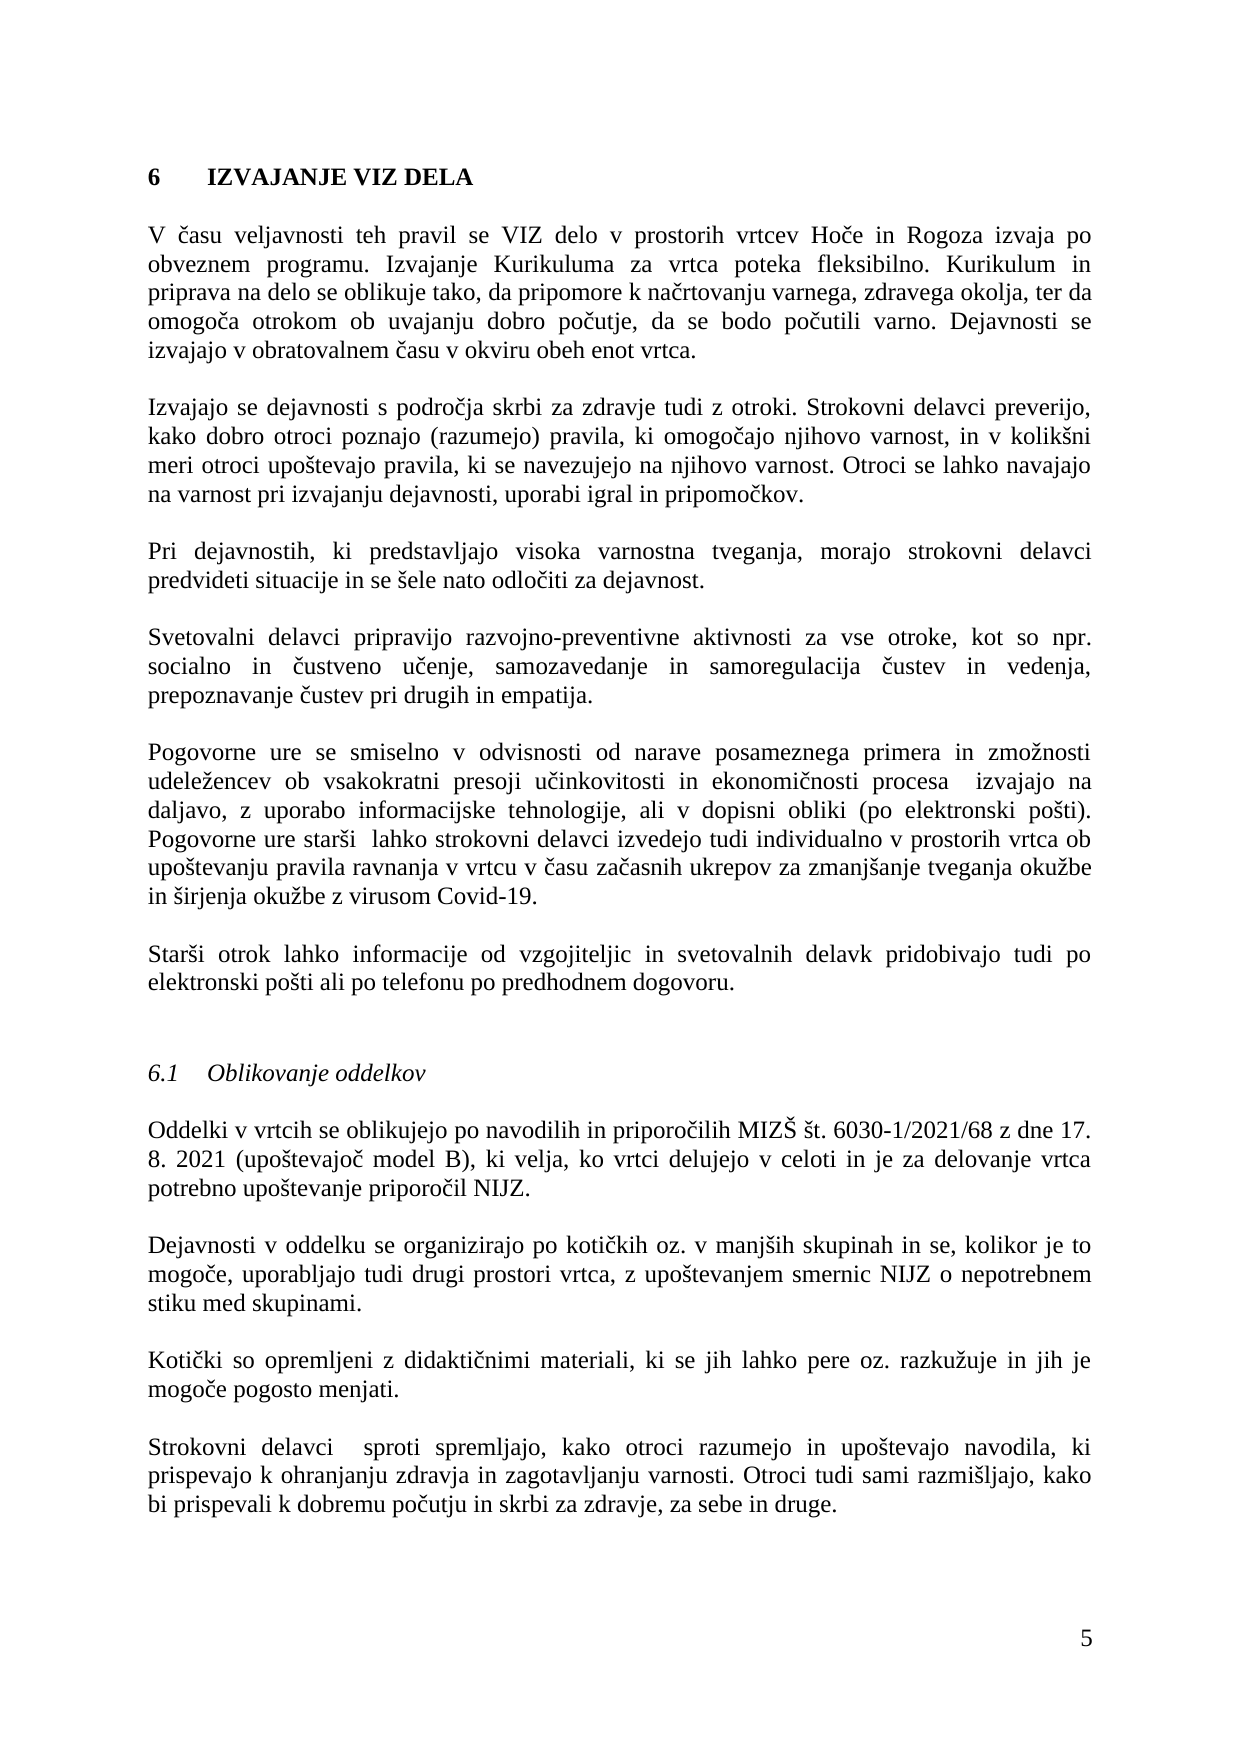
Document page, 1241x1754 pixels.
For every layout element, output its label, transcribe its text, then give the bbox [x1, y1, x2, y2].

text Kotički so opremljeni z didaktičnimi materiali, ki se jih lahko pere oz. razkužuje in jih je mogoče pogosto menjati. [148, 1345, 1092, 1403]
subtitle Oblikovanje oddelkov [148, 1058, 1092, 1087]
subtitle IZVAJANJE VIZ DELA [148, 162, 1092, 191]
text Dejavnosti v oddelku se organizirajo po kotičkih oz. v manjših skupinah in se, kolikor je to mogoče, uporabljajo tudi drugi prostori vrtca, z upoštevanjem smernic NIJZ o nepotrebnem stiku med skupinami. [148, 1230, 1092, 1317]
text Oddelki v vrtcih se oblikujejo po navodilih in priporočilih MIZŠ št. 6030-1/2021/68 z dne 17. 8. 2021 (upoštevajoč model B), ki velja, ko vrtci delujejo v celoti in je za delovanje vrtca potrebno upoštevanje priporočil NIJZ. [148, 1115, 1092, 1202]
text Starši otrok lahko informacije od vzgojiteljic in svetovalnih delavk pridobivajo tudi po elektronski pošti ali po telefonu po predhodnem dogovoru. [148, 939, 1092, 996]
text Izvajajo se dejavnosti s področja skrbi za zdravje tudi z otroki. Strokovni delavci preverijo, kako dobro otroci poznajo (razumejo) pravila, ki omogočajo njihovo varnost, in v kolikšni meri otroci upoštevajo pravila, ki se navezujejo na njihovo varnost. Otroci se lahko navajajo na varnost pri izvajanju dejavnosti, uporabi igral in pripomočkov. [148, 392, 1092, 507]
text V času veljavnosti teh pravil se VIZ delo v prostorih vrtcev Hoče in Rogoza izvaja po obveznem programu. Izvajanje Kurikuluma za vrtca poteka fleksibilno. Kurikulum in priprava na delo se oblikuje tako, da pripomore k načrtovanju varnega, zdravega okolja, ter da omogoča otrokom ob uvajanju dobro počutje, da se bodo počutili varno. Dejavnosti se izvajajo v obratovalnem času v okviru obeh enot vrtca. [148, 220, 1092, 364]
text Pri dejavnostih, ki predstavljajo visoka varnostna tveganja, morajo strokovni delavci predvideti situacije in se šele nato odločiti za dejavnost. [148, 536, 1092, 594]
text Pogovorne ure se smiselno v odvisnosti od narave posameznega primera in zmožnosti udeležencev ob vsakokratni presoji učinkovitosti in ekonomičnosti procesa izvajajo na daljavo, z uporabo informacijske tehnologije, ali v dopisni obliki (po elektronski pošti). Pogovorne ure starši lahko strokovni delavci izvedejo tudi individualno v prostorih vrtca ob upoštevanju pravila ravnanja v vrtcu v času začasnih ukrepov za zmanjšanje tveganja okužbe in širjenja okužbe z virusom Covid-19. [148, 737, 1092, 910]
text Svetovalni delavci pripravijo razvojno-preventivne aktivnosti za vse otroke, kot so npr. socialno in čustveno učenje, samozavedanje in samoregulacija čustev in vedenja, prepoznavanje čustev pri drugih in empatija. [148, 622, 1092, 709]
text Strokovni delavci sproti spremljajo, kako otroci razumejo in upoštevajo navodila, ki prispevajo k ohranjanju zdravja in zagotavljanju varnosti. Otroci tudi sami razmišljajo, kako bi prispevali k dobremu počutju in skrbi za zdravje, za sebe in druge. [148, 1432, 1092, 1518]
